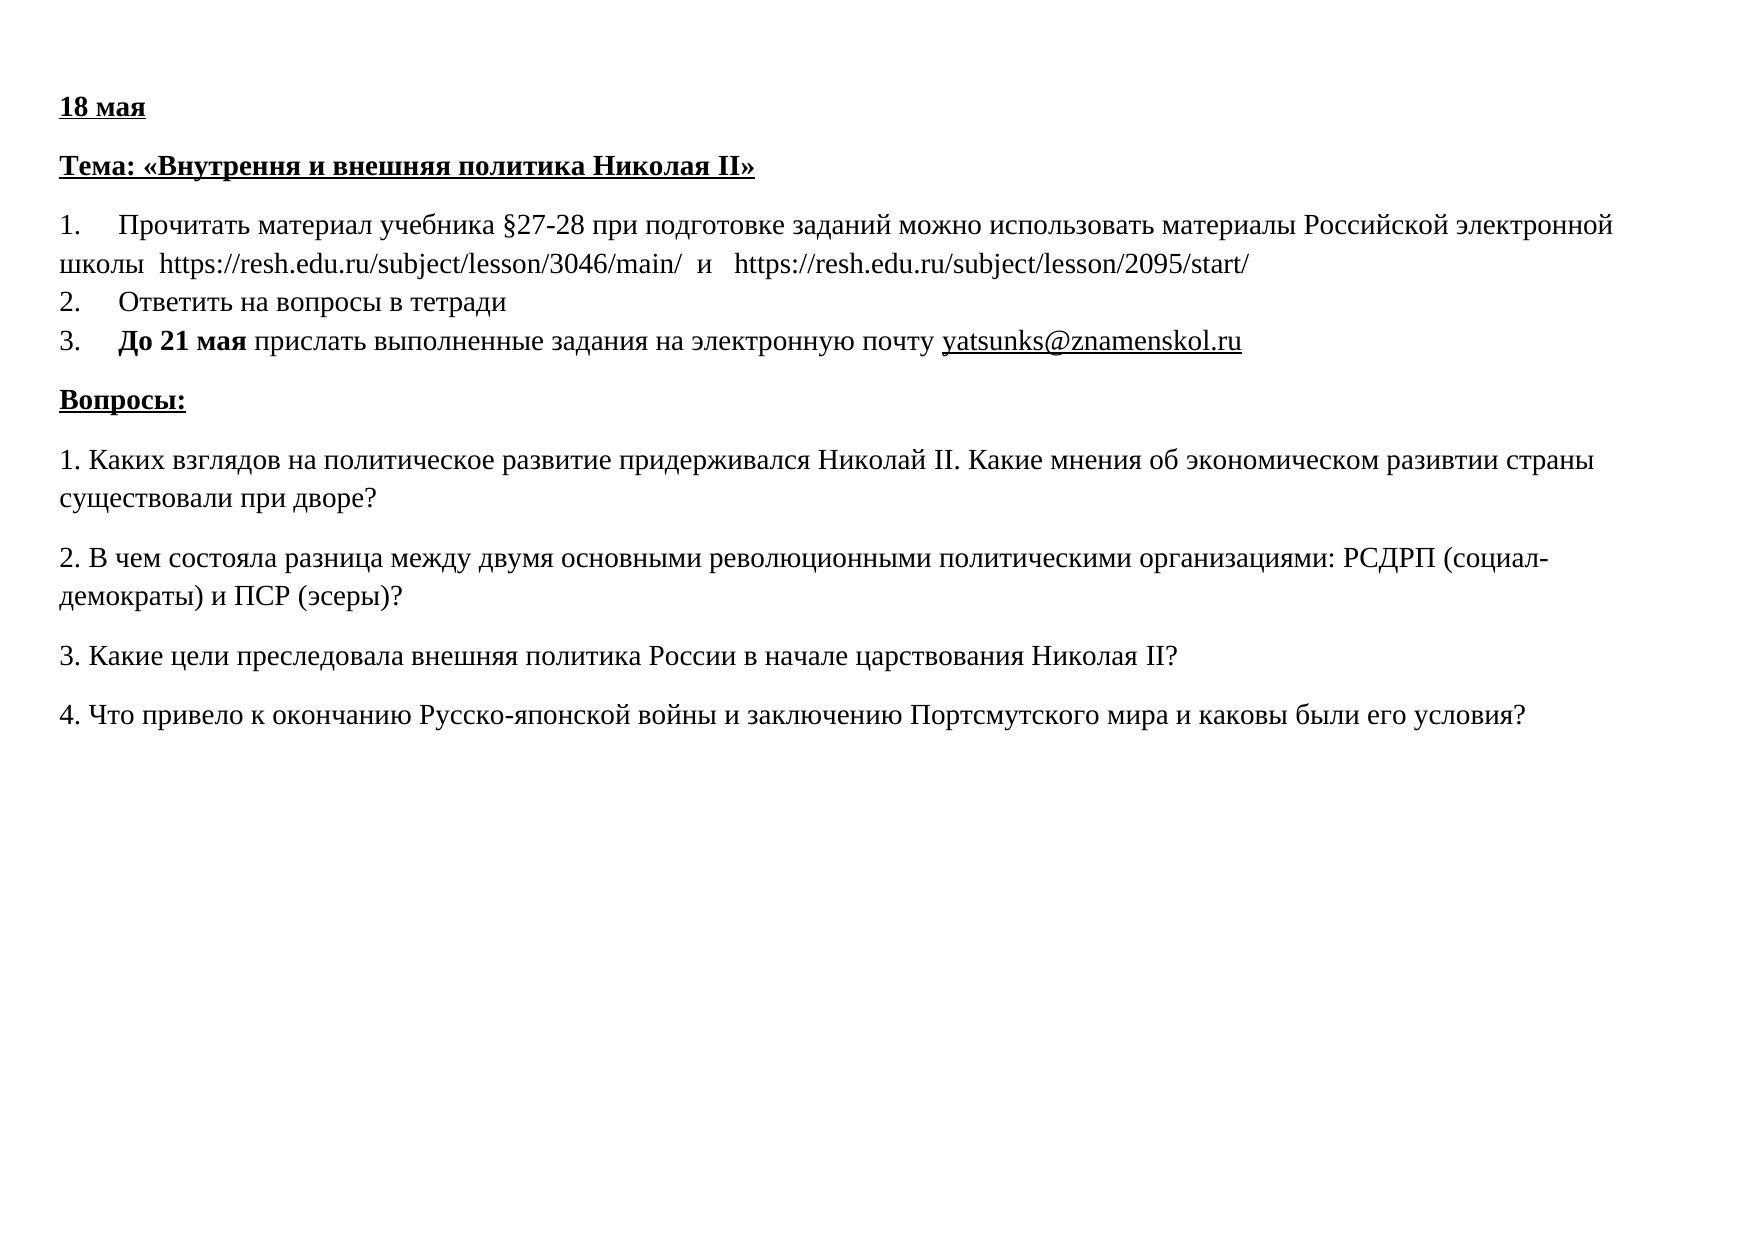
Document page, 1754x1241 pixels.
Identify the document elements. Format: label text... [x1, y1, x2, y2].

text 18 мая [59, 89, 1636, 122]
text 2. В чем состояла разница между двумя основными революционными политическими организациями: РСДРП (социал-демократы) и ПСР (эсеры)? [59, 540, 1636, 612]
text 4. Что привело к окончанию Русско-японской войны и заключению Портсмутского мира и каковы были его условия? [59, 697, 1636, 731]
list До 21 мая прислать выполненные задания на электронную почту yatsunks@znamenskol.ru [59, 323, 1636, 357]
text Тема: «Внутрення и внешняя политика Николая II» [59, 148, 1636, 182]
text 1. Каких взглядов на политическое развитие придерживался Николай II. Какие мнения об экономическом разивтии страны существовали при дворе? [59, 442, 1636, 514]
list Ответить на вопросы в тетради [59, 284, 1636, 318]
list Прочитать материал учебника §27-28 при подготовке заданий можно использовать материалы Российской электронной школы https://resh.edu.ru/subject/lesson/3046/main/ и https://resh.edu.ru/subject/lesson/2095/start/ [59, 207, 1636, 279]
text Вопросы: [59, 382, 1636, 416]
text 3. Какие цели преследовала внешняя политика России в начале царствования Николая II? [59, 638, 1636, 671]
